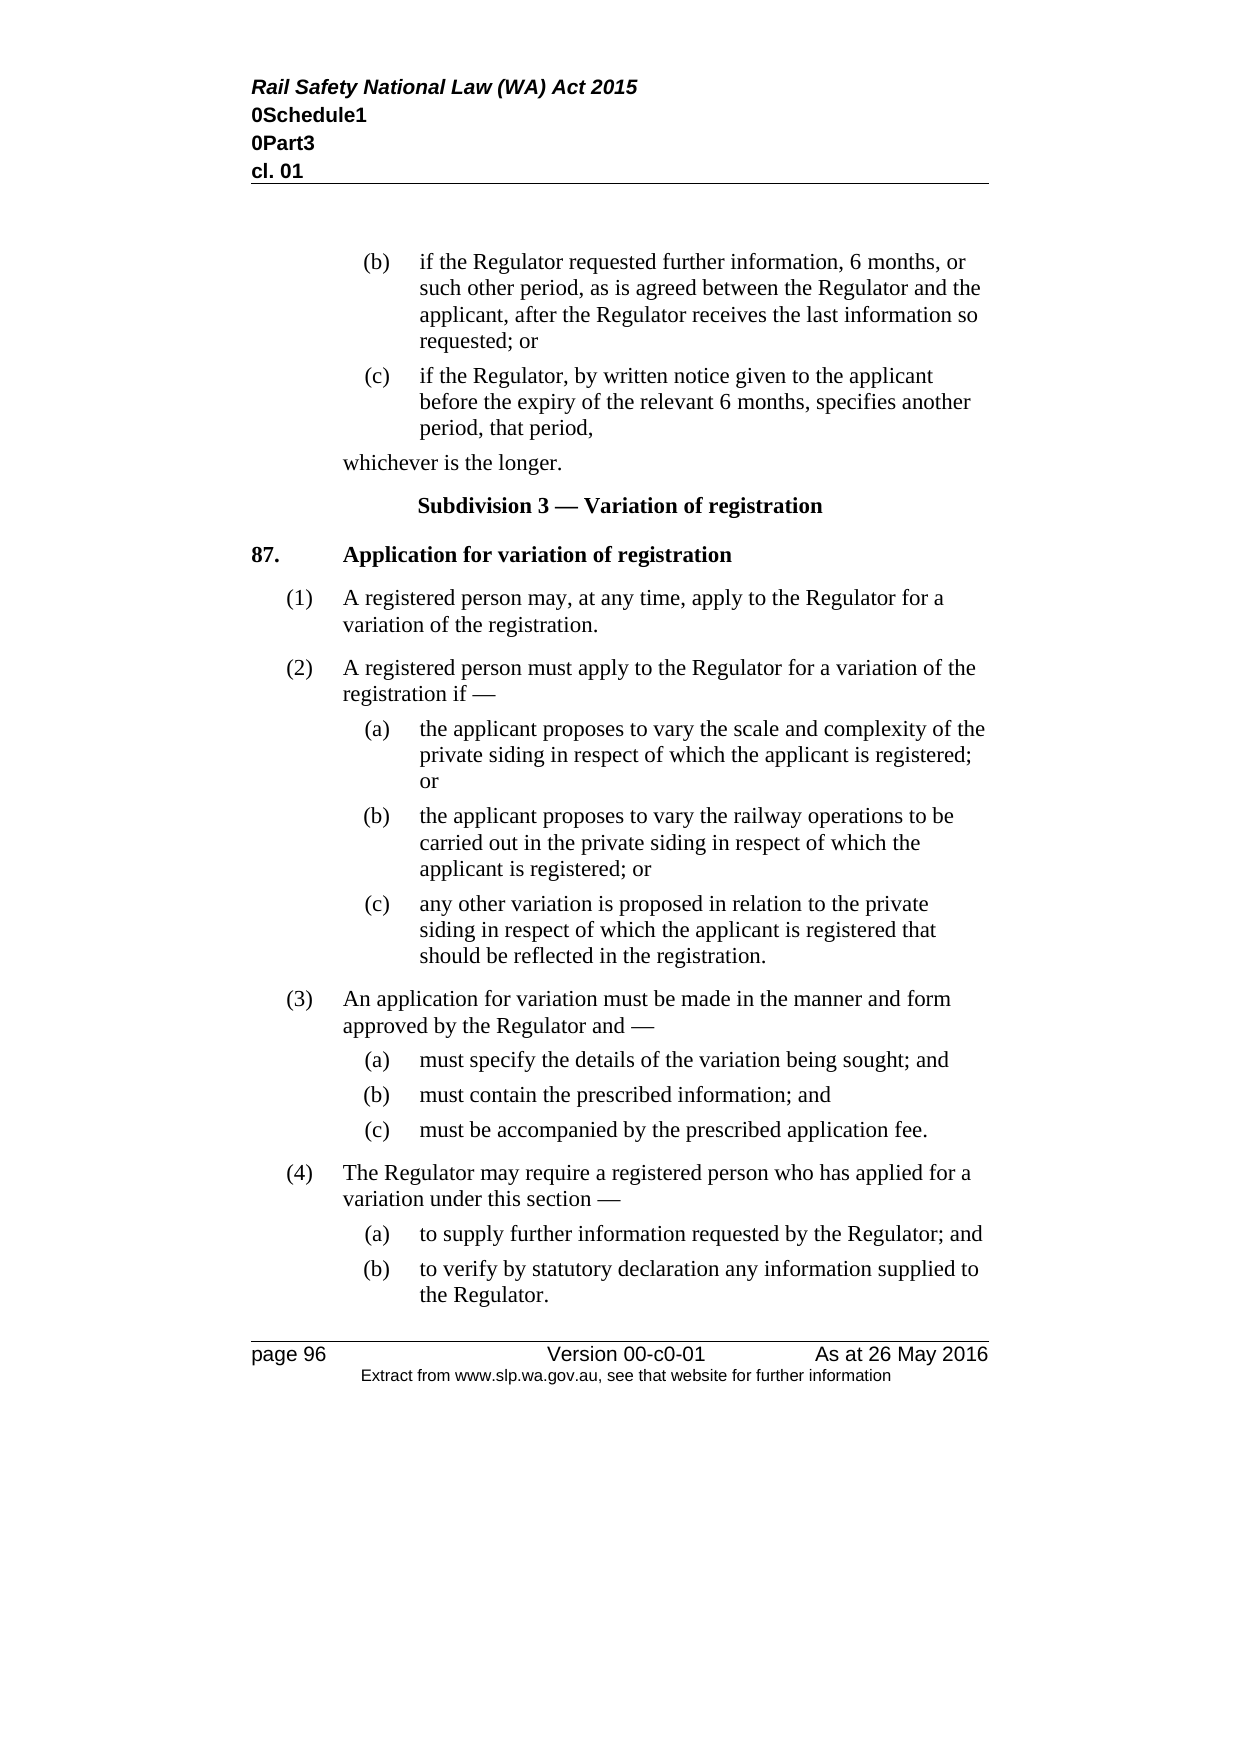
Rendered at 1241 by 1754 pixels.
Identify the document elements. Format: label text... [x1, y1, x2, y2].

text (a) to supply further information requested by the Regulator; and [251, 1220, 989, 1246]
text (3) An application for variation must be made in the manner and form approved by the Regulator and — [251, 985, 989, 1038]
text (c) any other variation is proposed in relation to the private siding in respect of which the applicant is registered that should be reflected in the registration. [251, 890, 989, 969]
text (c) if the Regulator, by written notice given to the applicant before the expiry of the relevant 6 months, specifies another period, that period, [251, 362, 989, 441]
subtitle 87. Application for variation of registration [251, 541, 989, 568]
text (b) must contain the prescribed information; and [251, 1081, 989, 1107]
text (c) must be accompanied by the prescribed application fee. [251, 1116, 989, 1142]
text (2) A registered person must apply to the Regulator for a variation of the registration if — [251, 654, 989, 707]
text (1) A registered person may, at any time, apply to the Regulator for a variation of the registration. [251, 584, 989, 637]
text (4) The Regulator may require a registered person who has applied for a variation under this section — [251, 1159, 989, 1212]
subtitle Subdivision 3 — Variation of registration [251, 492, 989, 518]
text (a) the applicant proposes to vary the scale and complexity of the private siding in respect of which the applicant is registered; or [251, 715, 989, 794]
text whichever is the longer. [251, 449, 989, 476]
text (a) must specify the details of the variation being sought; and [251, 1046, 989, 1073]
text (b) if the Regulator requested further information, 6 months, or such other period, as is agreed between the Regulator and the applicant, after the Regulator receives the last information so requested; or [251, 248, 989, 353]
text (b) to verify by statutory declaration any information supplied to the Regulator. [251, 1254, 989, 1307]
text (b) the applicant proposes to vary the railway operations to be carried out in the private siding in respect of which the applicant is registered; or [251, 802, 989, 881]
